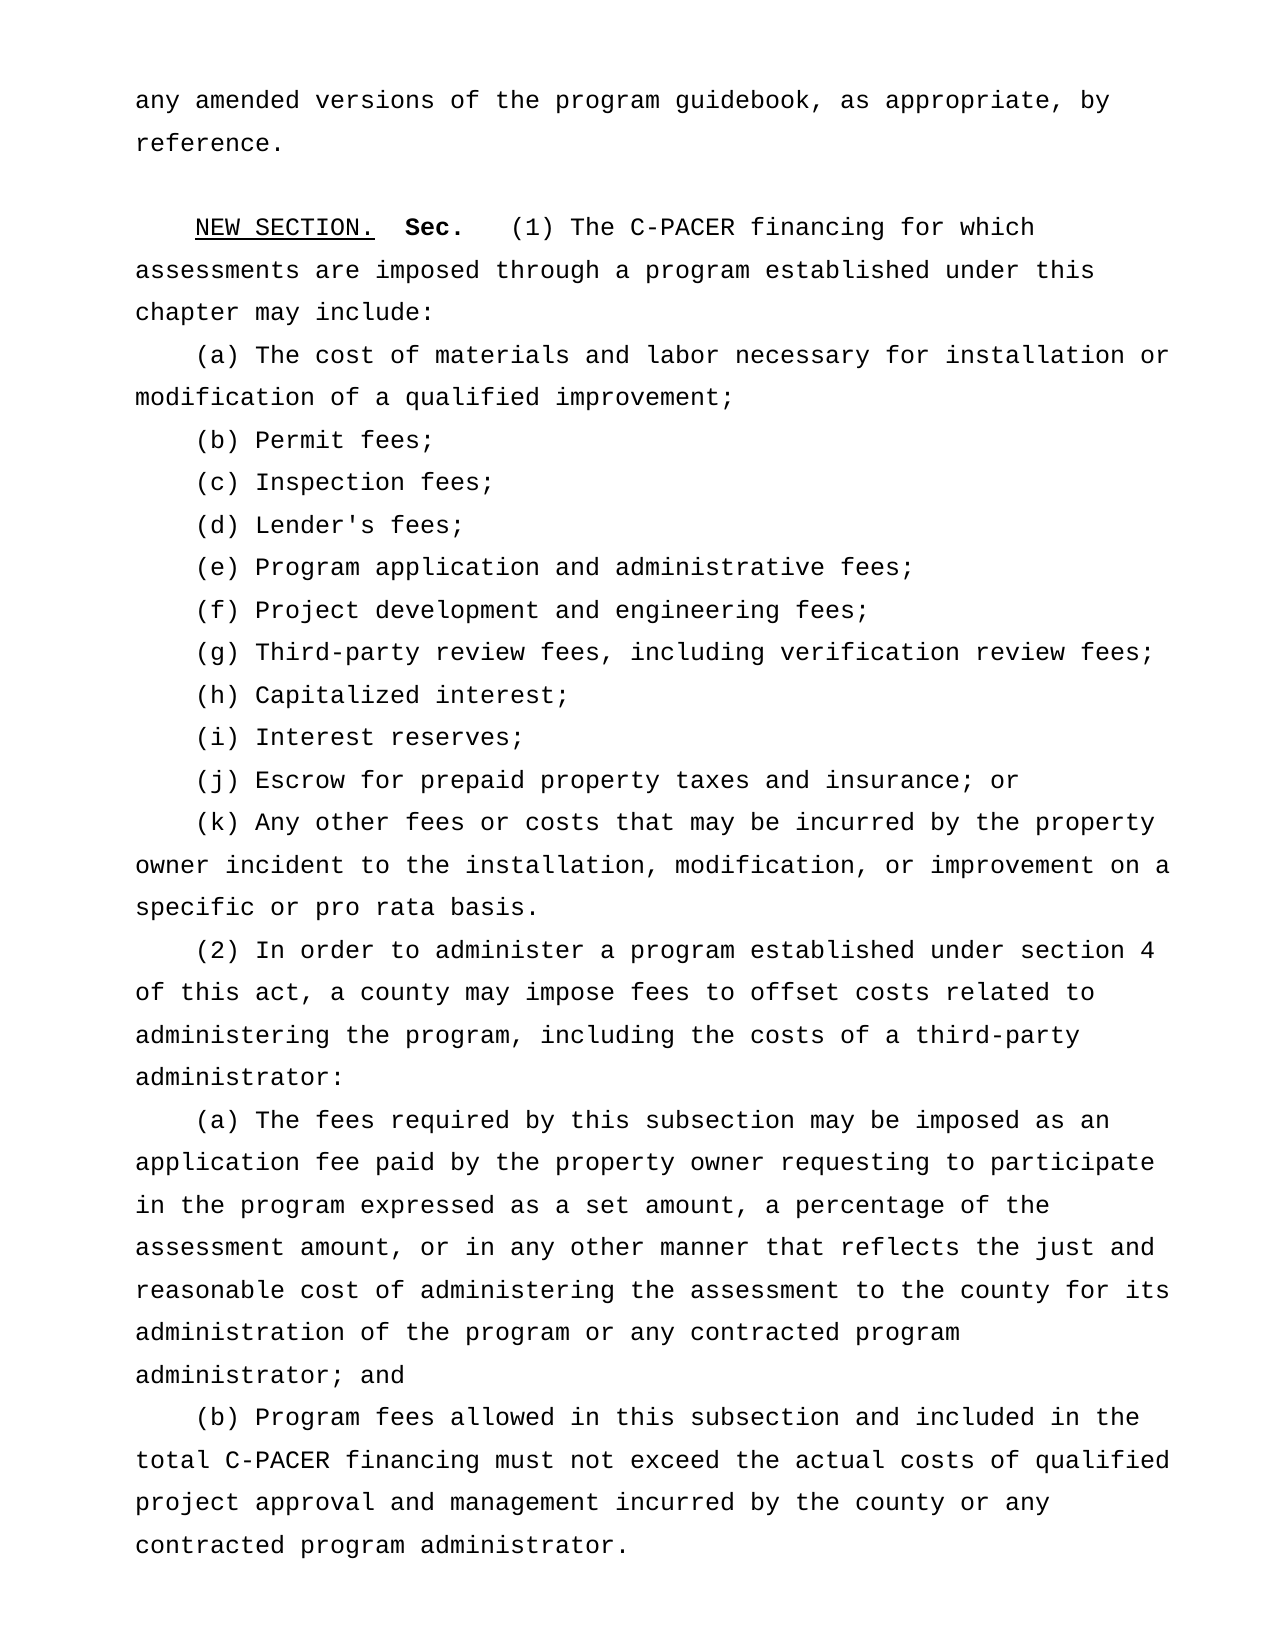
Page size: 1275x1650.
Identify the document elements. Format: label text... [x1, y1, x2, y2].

text (b) Permit fees; [135, 414, 1170, 457]
text (f) Project development and engineering fees; [135, 584, 1170, 627]
text (d) Lender's fees; [135, 499, 1170, 542]
text NEW SECTION. Sec. (1) The C-PACER financing for which assessments are imposed through a program established under this chapter may include: [135, 202, 1170, 329]
text (h) Capitalized interest; [135, 669, 1170, 712]
text (c) Inspection fees; [135, 457, 1170, 499]
text (a) The cost of materials and labor necessary for installation or modification of a qualified improvement; [135, 329, 1170, 414]
text (k) Any other fees or costs that may be incurred by the property owner incident to the installation, modification, or improvement on a specific or pro rata basis. [135, 797, 1170, 924]
text (i) Interest reserves; [135, 712, 1170, 754]
text (j) Escrow for prepaid property taxes and insurance; or [135, 754, 1170, 797]
text (a) The fees required by this subsection may be imposed as an application fee paid by the property owner requesting to participate in the program expressed as a set amount, a percentage of the assessment amount, or in any other manner that reflects the just and reasonable cost of administering the assessment to the county for its administration of the program or any contracted program administrator; and [135, 1094, 1170, 1392]
text (b) Program fees allowed in this subsection and included in the total C-PACER financing must not exceed the actual costs of qualified project approval and management incurred by the county or any contracted program administrator. [135, 1392, 1170, 1562]
text (e) Program application and administrative fees; [135, 542, 1170, 584]
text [135, 75, 1170, 160]
text (2) In order to administer a program established under section 4 of this act, a county may impose fees to offset costs related to administering the program, including the costs of a third-party administrator: [135, 924, 1170, 1094]
text (g) Third-party review fees, including verification review fees; [135, 627, 1170, 669]
